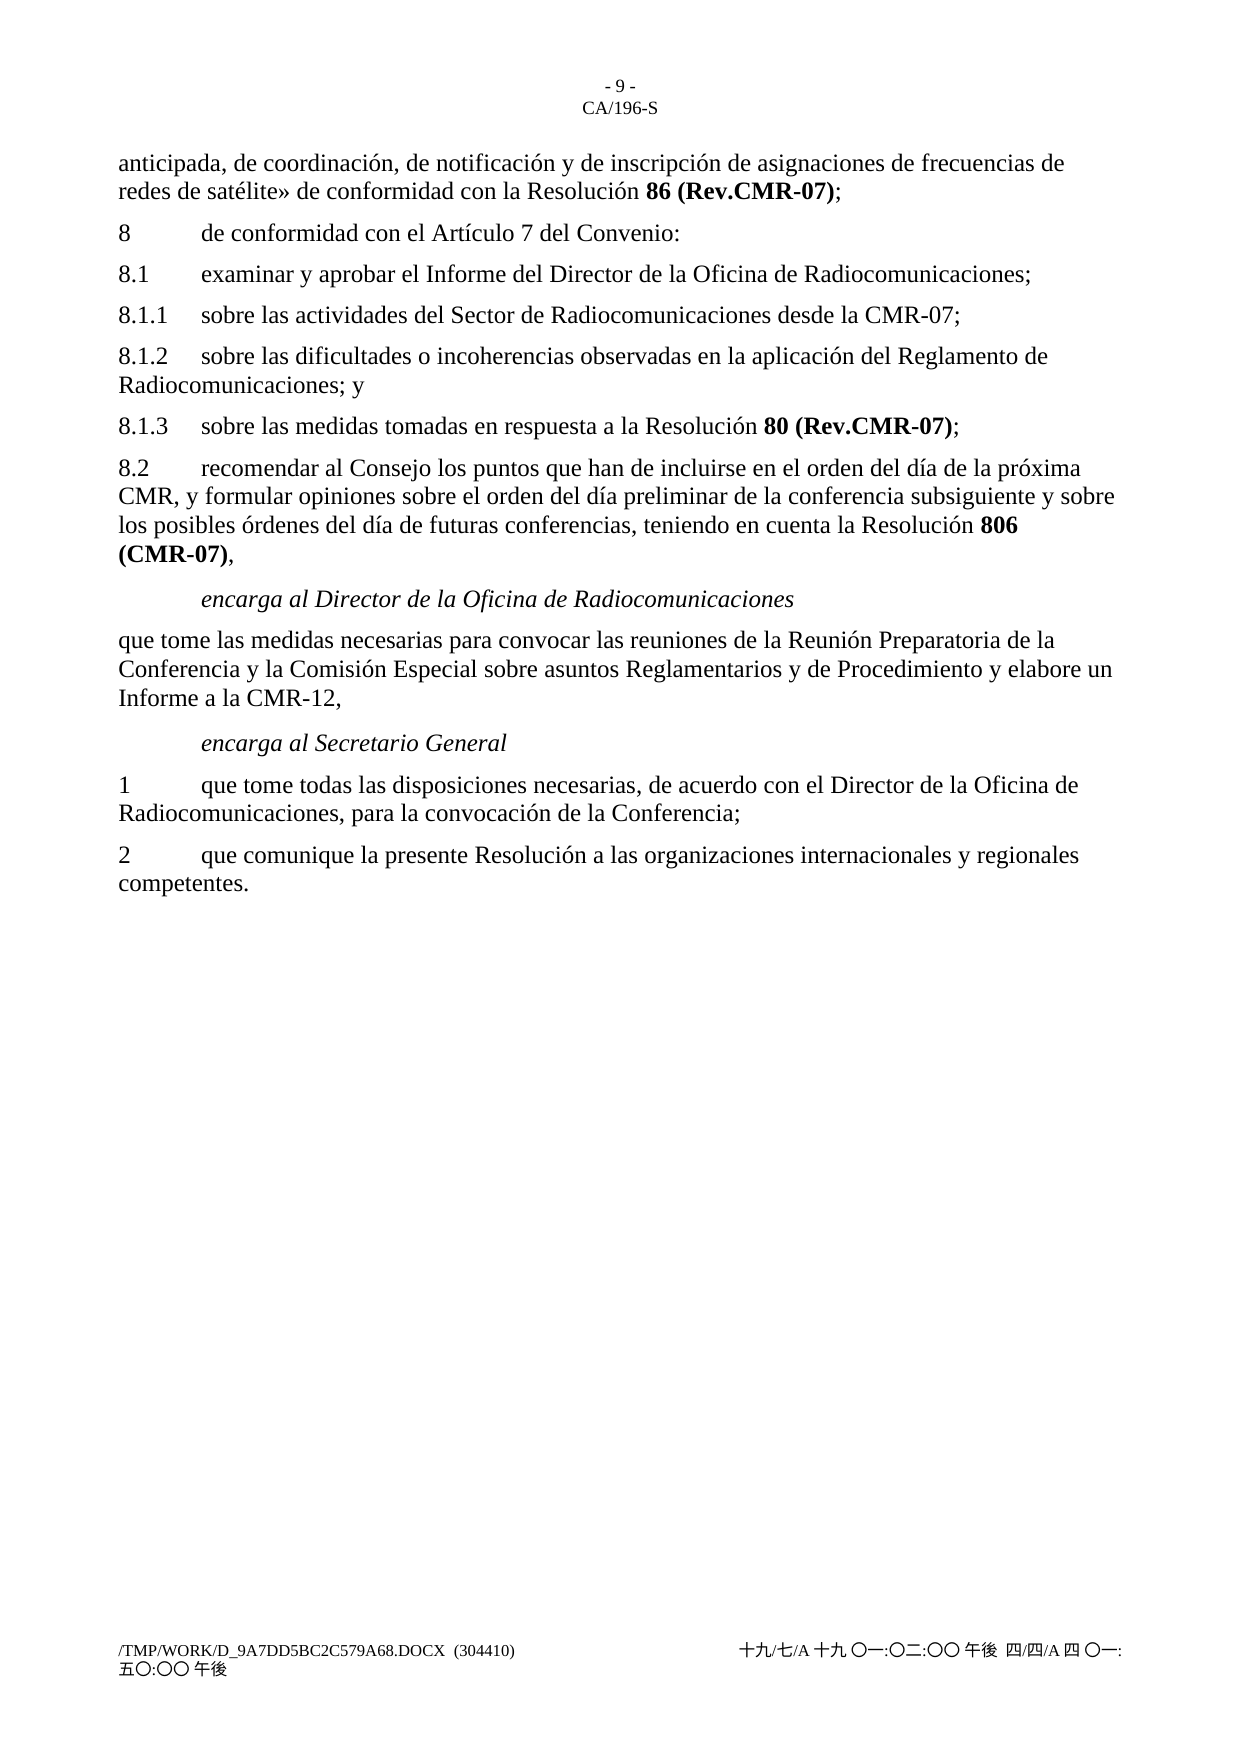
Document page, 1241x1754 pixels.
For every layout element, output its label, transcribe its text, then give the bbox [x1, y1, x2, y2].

text 8.1 examinar y aprobar el Informe del Director de la Oficina de Radiocomunicaciones; [118, 259, 1122, 288]
text encarga al Director de la Oficina de Radiocomunicaciones [201, 584, 1122, 613]
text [118, 148, 1122, 205]
text 8.1.3 sobre las medidas tomadas en respuesta a la Resolución 80 (Rev.CMR-07); [118, 411, 1122, 440]
text 8.1.2 sobre las dificultades o incoherencias observadas en la aplicación del Reglamento de Radiocomunicaciones; y [118, 341, 1122, 399]
text que tome las medidas necesarias para convocar las reuniones de la Reunión Preparatoria de la Conferencia y la Comisión Especial sobre asuntos Reglamentarios y de Procedimiento y elabore un Informe a la CMR-12, [118, 626, 1122, 712]
text 8.2 recomendar al Consejo los puntos que han de incluirse en el orden del día de la próxima CMR, y formular opiniones sobre el orden del día preliminar de la conferencia subsiguiente y sobre los posibles órdenes del día de futuras conferencias, teniendo en cuenta la Resolución 806 (CMR-07), [118, 453, 1122, 568]
text encarga al Secretario General [201, 728, 1122, 757]
text 2 que comunique la presente Resolución a las organizaciones internacionales y regionales competentes. [118, 840, 1122, 897]
text 1 que tome todas las disposiciones necesarias, de acuerdo con el Director de la Oficina de Radiocomunicaciones, para la convocación de la Conferencia; [118, 770, 1122, 827]
text 8.1.1 sobre las actividades del Sector de Radiocomunicaciones desde la CMR-07; [118, 300, 1122, 329]
text 8 de conformidad con el Artículo 7 del Convenio: [118, 218, 1122, 246]
